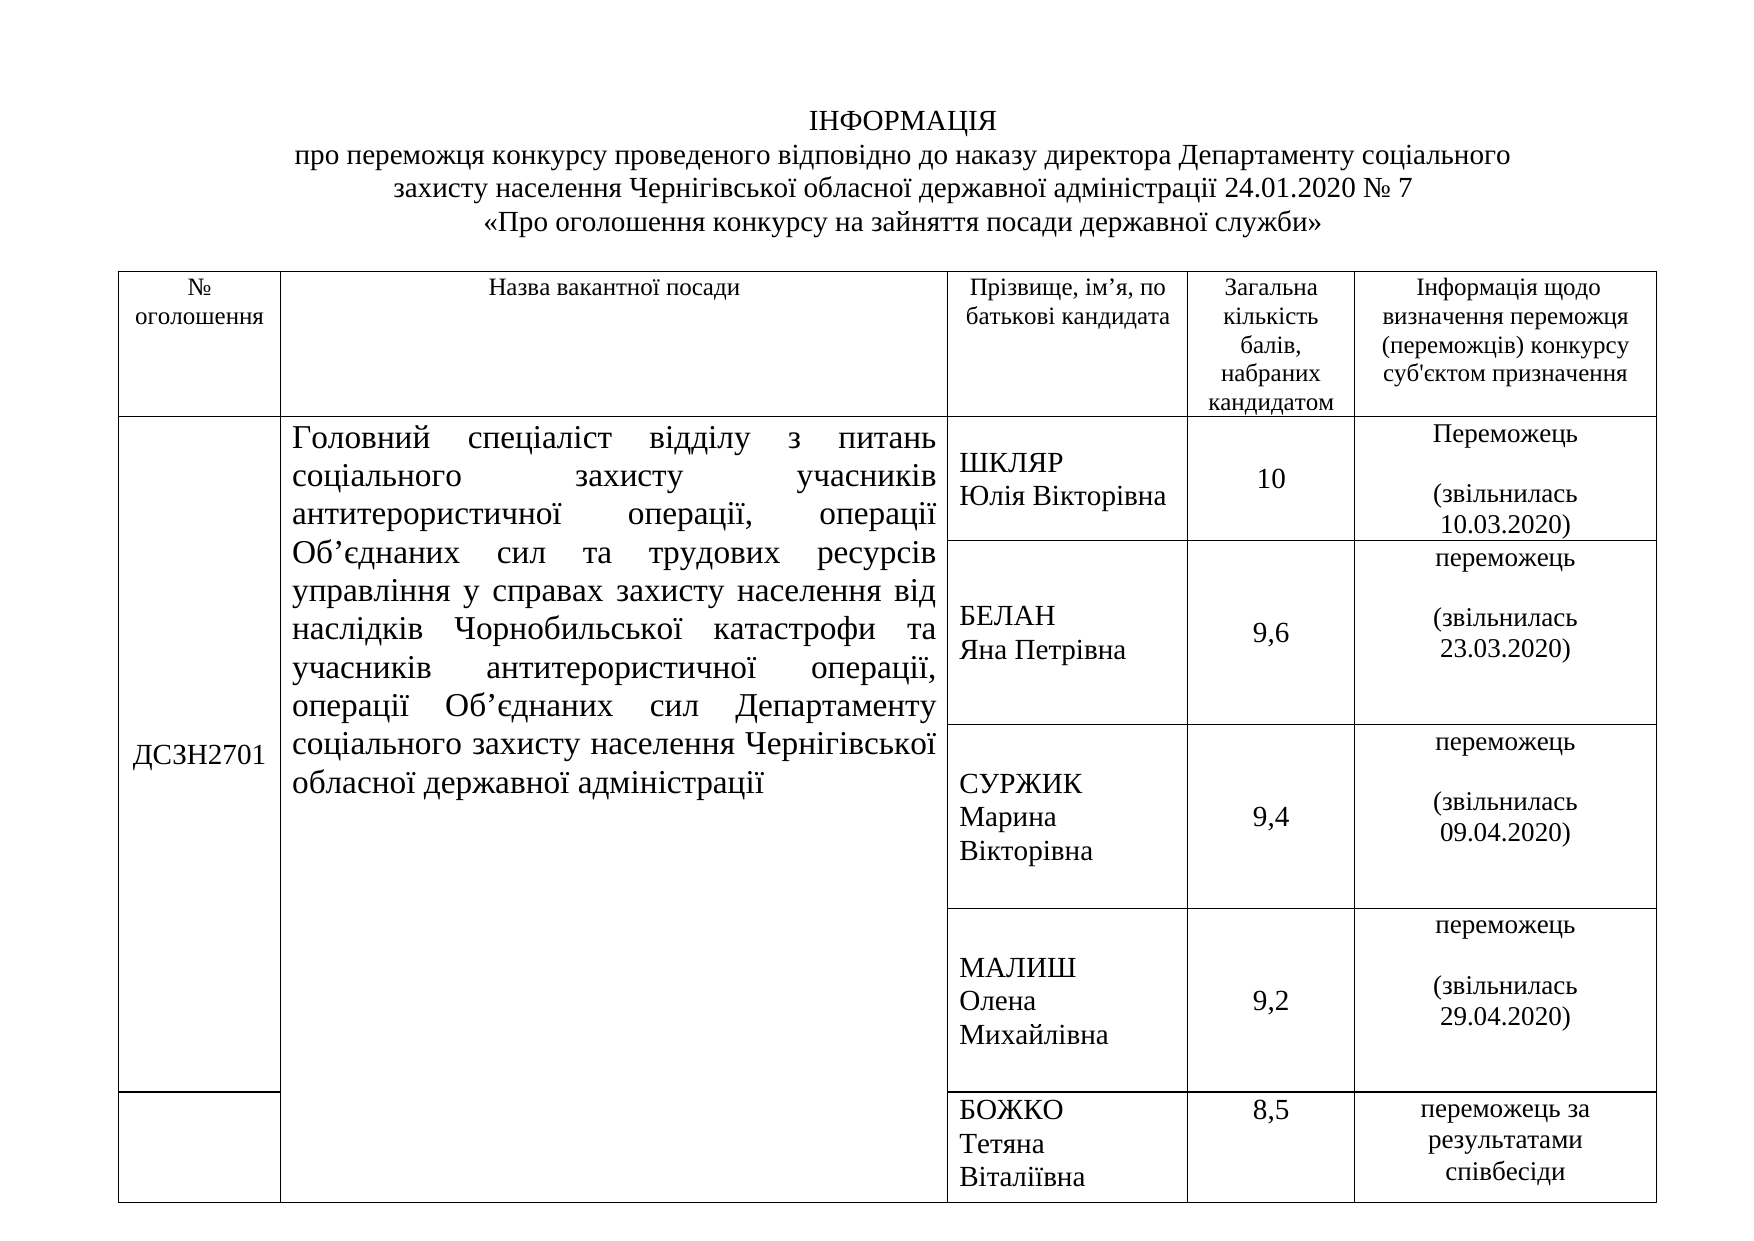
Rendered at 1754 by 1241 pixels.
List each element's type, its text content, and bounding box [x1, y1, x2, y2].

table_header Назва вакантної посади [281, 272, 947, 416]
table_cell ДСЗН2701 [119, 417, 280, 1091]
table_cell переможець (звільнилась 09.04.2020) [1355, 725, 1656, 907]
table_cell 9,4 [1188, 725, 1354, 907]
table_cell переможець (звільнилась 23.03.2020) [1355, 541, 1656, 723]
table_header Прізвище, ім’я, по батькові кандидата [948, 272, 1187, 416]
table_cell переможець (звільнилась 29.04.2020) [1355, 909, 1656, 1091]
table_header Загальна кількість балів, набраних кандидатом [1188, 272, 1354, 416]
text про переможця конкурсу проведеного відповідно до наказу директора Департаменту соціального захисту населення Чернігівської обласної державної адміністрації 24.01.2020 № 7 [250, 137, 1556, 204]
table_cell Головний спеціаліст відділу з питань соціального захисту учасників антитерористичної операції, операції Об’єднаних сил та трудових ресурсів управління у справах захисту населення від наслідків Чорнобильської катастрофи та учасників антитерористичної операції, операції Об’єднаних сил Департаменту соціального захисту населення Чернігівської обласної державної адміністрації [281, 417, 947, 1202]
table_cell Переможець (звільнилась 10.03.2020) [1355, 417, 1656, 539]
table_cell 9,6 [1188, 541, 1354, 723]
table_cell МАЛИШ Олена Михайлівна [948, 909, 1187, 1091]
table_cell 8,5 [1188, 1093, 1354, 1202]
table_cell БЕЛАН Яна Петрівна [948, 541, 1187, 723]
table_cell [119, 1093, 280, 1202]
text «Про оголошення конкурсу на зайняття посади державної служби» [250, 204, 1556, 238]
table_header № оголошення [119, 272, 280, 416]
table_cell СУРЖИК Марина Вікторівна [948, 725, 1187, 907]
table_cell 10 [1188, 417, 1354, 539]
table_cell 9,2 [1188, 909, 1354, 1091]
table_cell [1355, 1093, 1656, 1202]
table_header Інформація щодо визначення переможця (переможців) конкурсу суб'єктом призначення [1355, 272, 1656, 416]
text Інформація [250, 103, 1556, 137]
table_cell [948, 1093, 1187, 1202]
table_cell ШКЛЯР Юлія Вікторівна [948, 417, 1187, 539]
